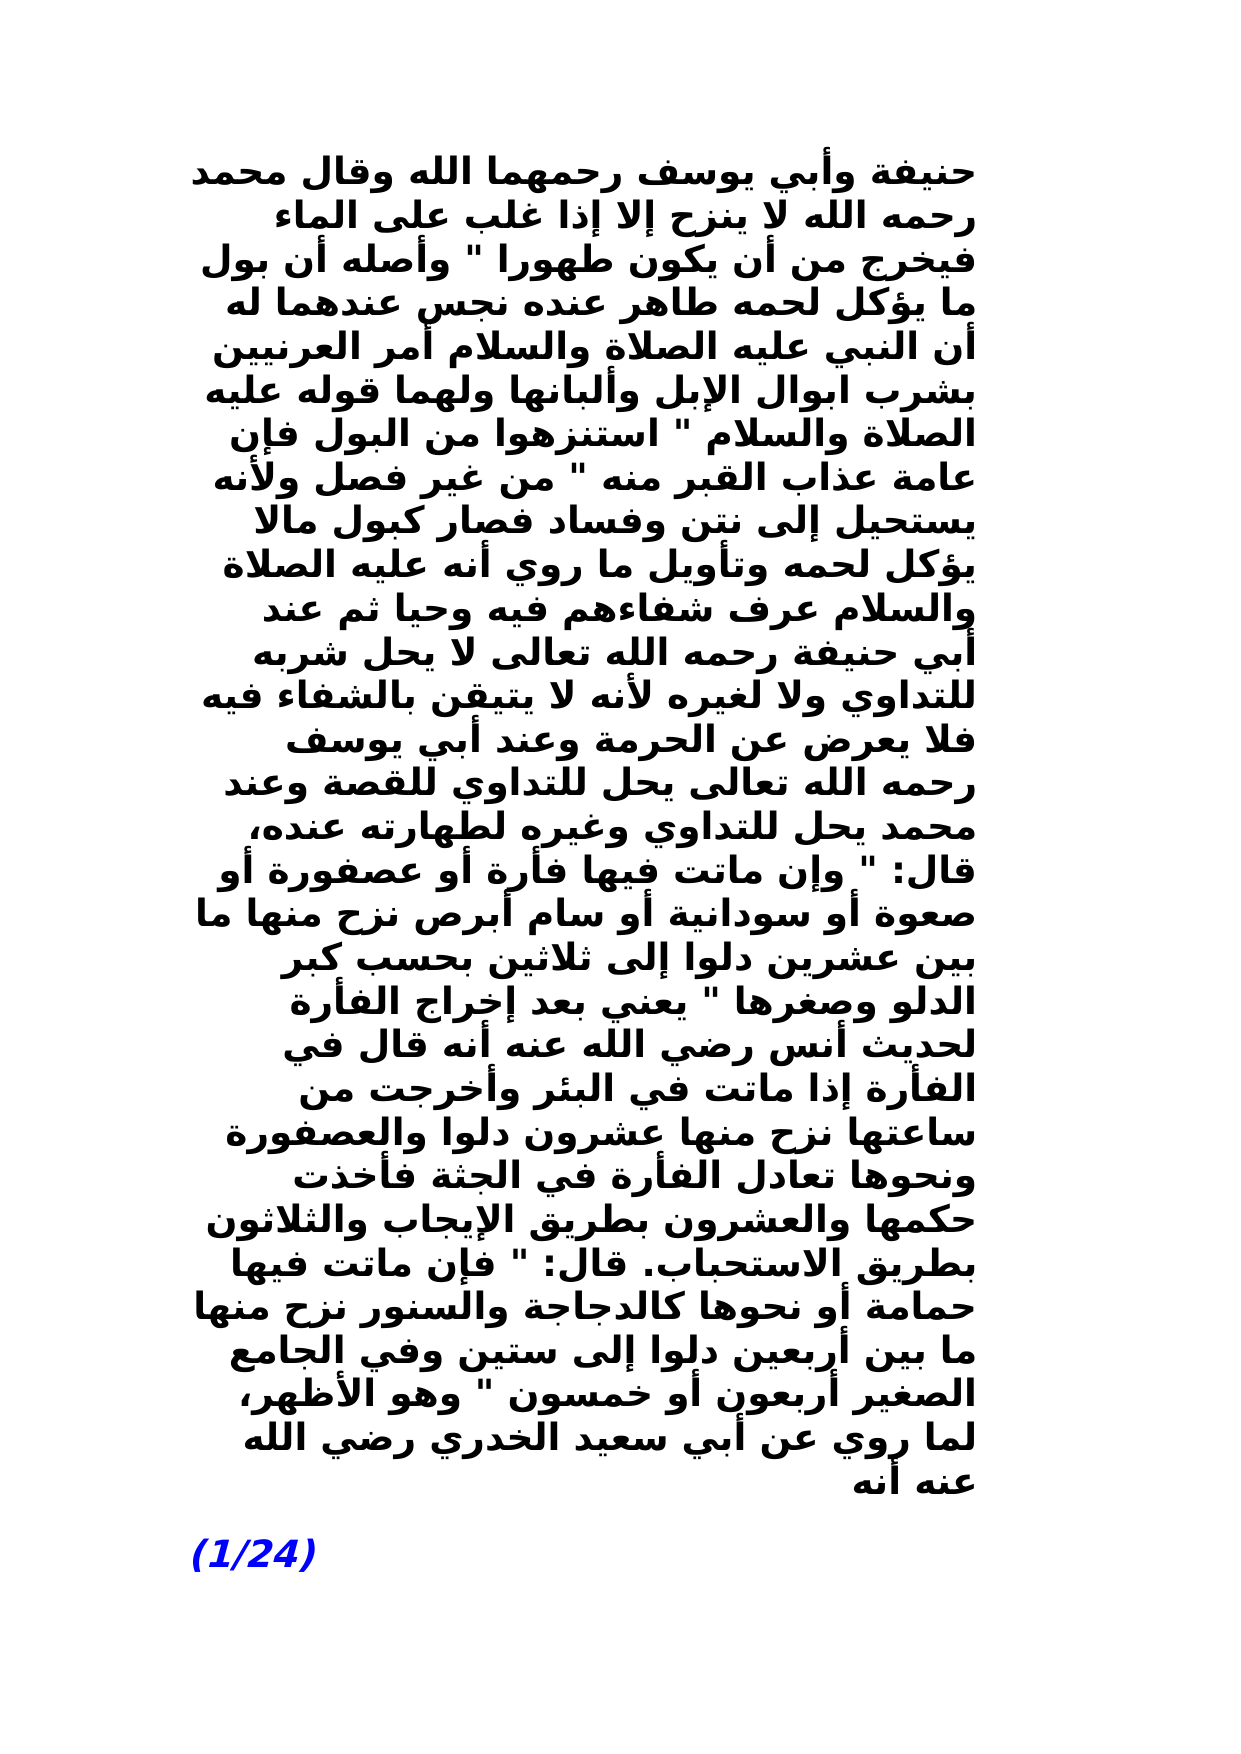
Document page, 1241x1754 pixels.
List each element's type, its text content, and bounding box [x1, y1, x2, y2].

text (1/24) [187, 1532, 978, 1576]
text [187, 150, 978, 1503]
